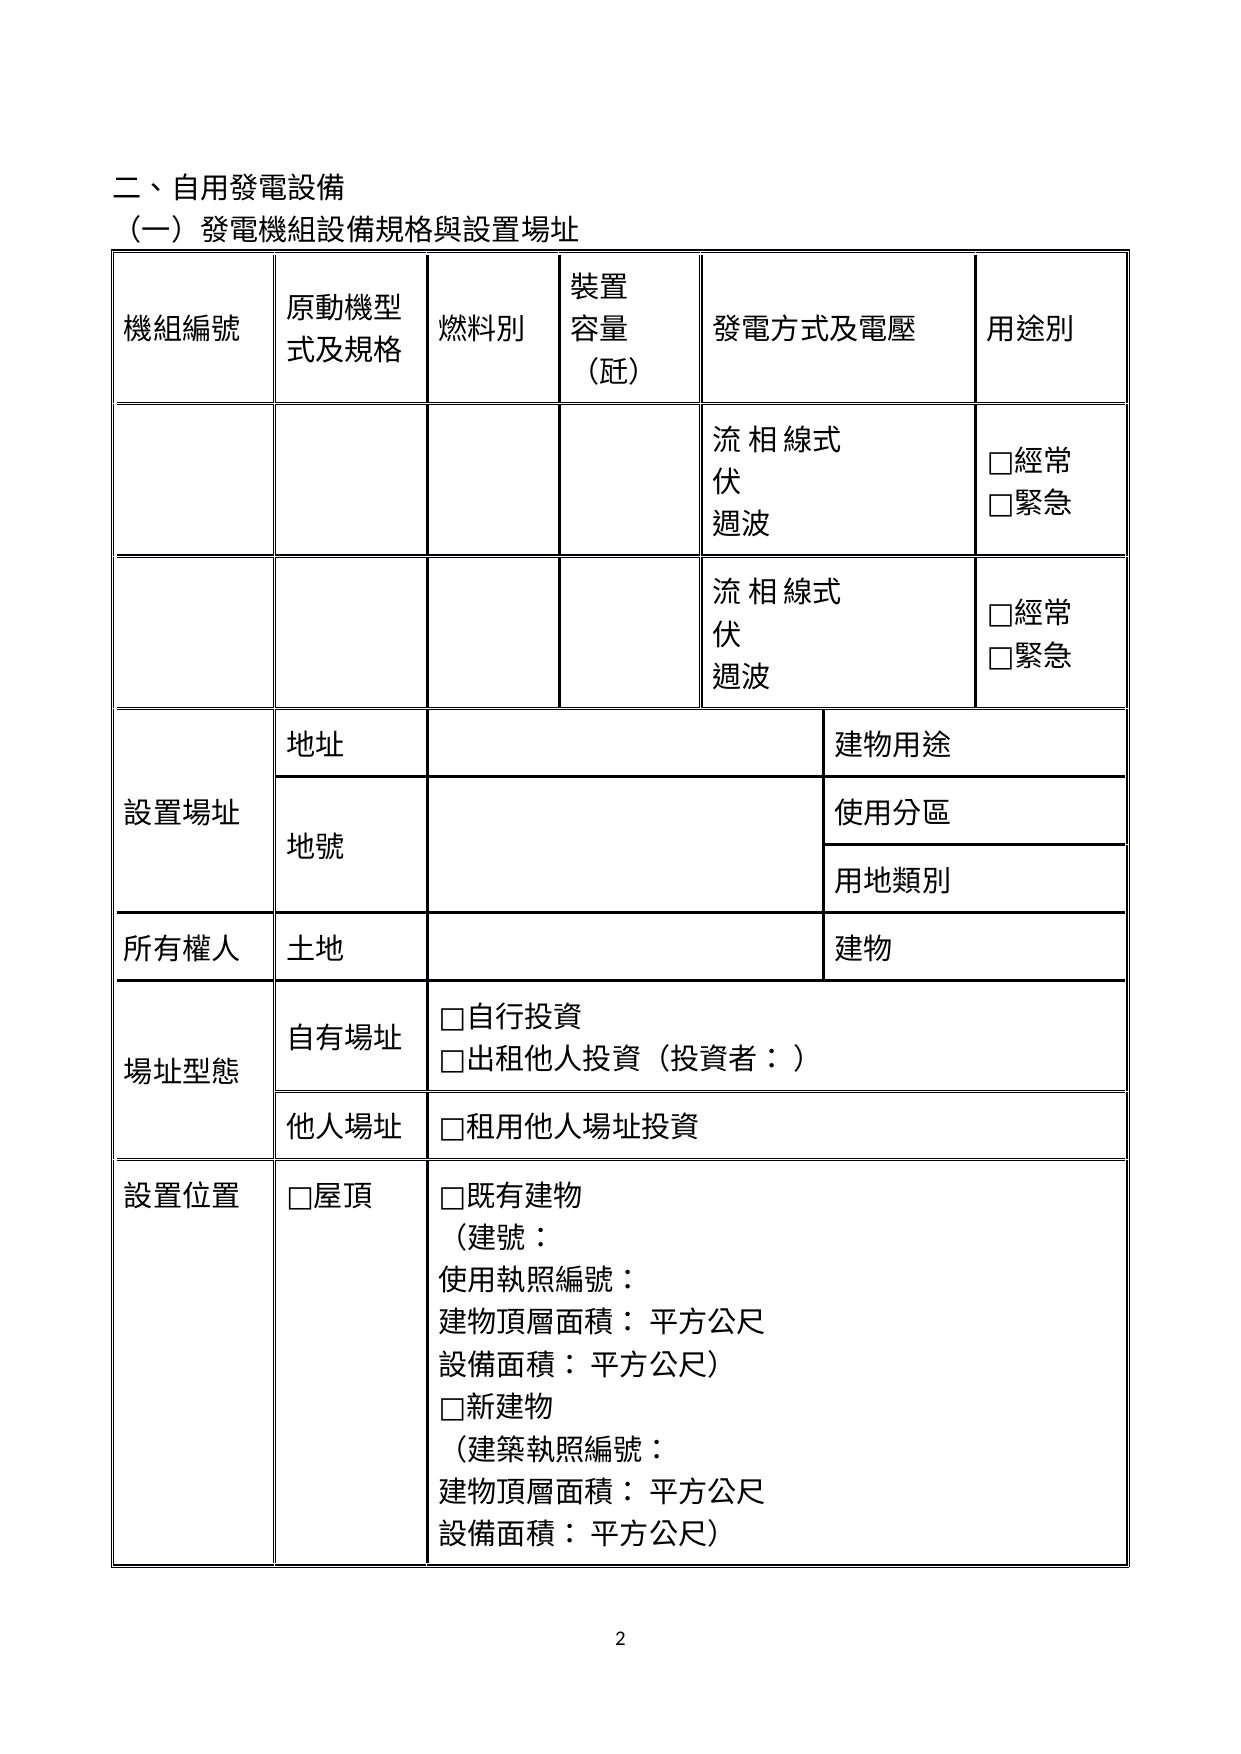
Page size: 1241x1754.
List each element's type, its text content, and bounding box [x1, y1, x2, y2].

table_cell [561, 558, 699, 707]
table_cell [429, 558, 558, 707]
table_cell [429, 778, 822, 911]
text 二、自用發電設備 [112, 164, 1128, 207]
table_cell □屋頂 [275, 1161, 427, 1564]
table_cell [113, 402, 275, 554]
table_cell [114, 554, 273, 707]
table_cell □自行投資 □出租他人投資（投資者： ） [429, 979, 1126, 1089]
table_cell 設置場址 [113, 707, 275, 911]
table_cell 建物 [825, 911, 1126, 979]
table_cell □既有建物 （建號： 使用執照編號： 建物頂層面積： 平方公尺 設備面積： 平方公尺） □新建物 （建築執照編號： 建物頂層面積： 平方公尺 設備面積： 平方公尺） [427, 1158, 1128, 1564]
table_cell □租用他人場址投資 [429, 1090, 1127, 1158]
table_header 裝置 容量 （瓩） [559, 251, 701, 402]
table_cell 流 相 線式 伏 週波 [703, 558, 974, 707]
table_cell 設置位置 [113, 1158, 275, 1564]
table_header 燃料別 [427, 251, 559, 402]
table_cell 地號 [276, 778, 426, 911]
table_cell 所有權人 [114, 911, 273, 979]
table_cell [429, 710, 822, 775]
table_cell 地址 [276, 710, 426, 775]
text （一）發電機組設備規格與設置場址 [112, 207, 1128, 249]
table_cell [276, 405, 426, 554]
table_cell 他人場址 [276, 1093, 426, 1158]
table_header 機組編號 [114, 253, 275, 402]
table_cell [276, 558, 426, 707]
table_cell 自有場址 [276, 982, 426, 1089]
table_cell 建物用途 [823, 707, 1128, 775]
table_cell 土地 [276, 914, 426, 979]
table_cell □經常 □緊急 [975, 402, 1128, 554]
table_cell 使用分區 [825, 775, 1126, 843]
table_cell [429, 405, 558, 554]
table_cell □經常 □緊急 [977, 554, 1127, 707]
table_header 發電方式及電壓 [701, 253, 975, 402]
table_cell [429, 914, 822, 979]
table_cell [561, 405, 699, 554]
table_header 原動機型式及規格 [275, 251, 427, 402]
table_cell 場址型態 [114, 979, 273, 1158]
table_header 用途別 [975, 253, 1126, 402]
table_cell 用地類別 [825, 843, 1128, 911]
table_cell 流 相 線式 伏 週波 [703, 405, 974, 554]
